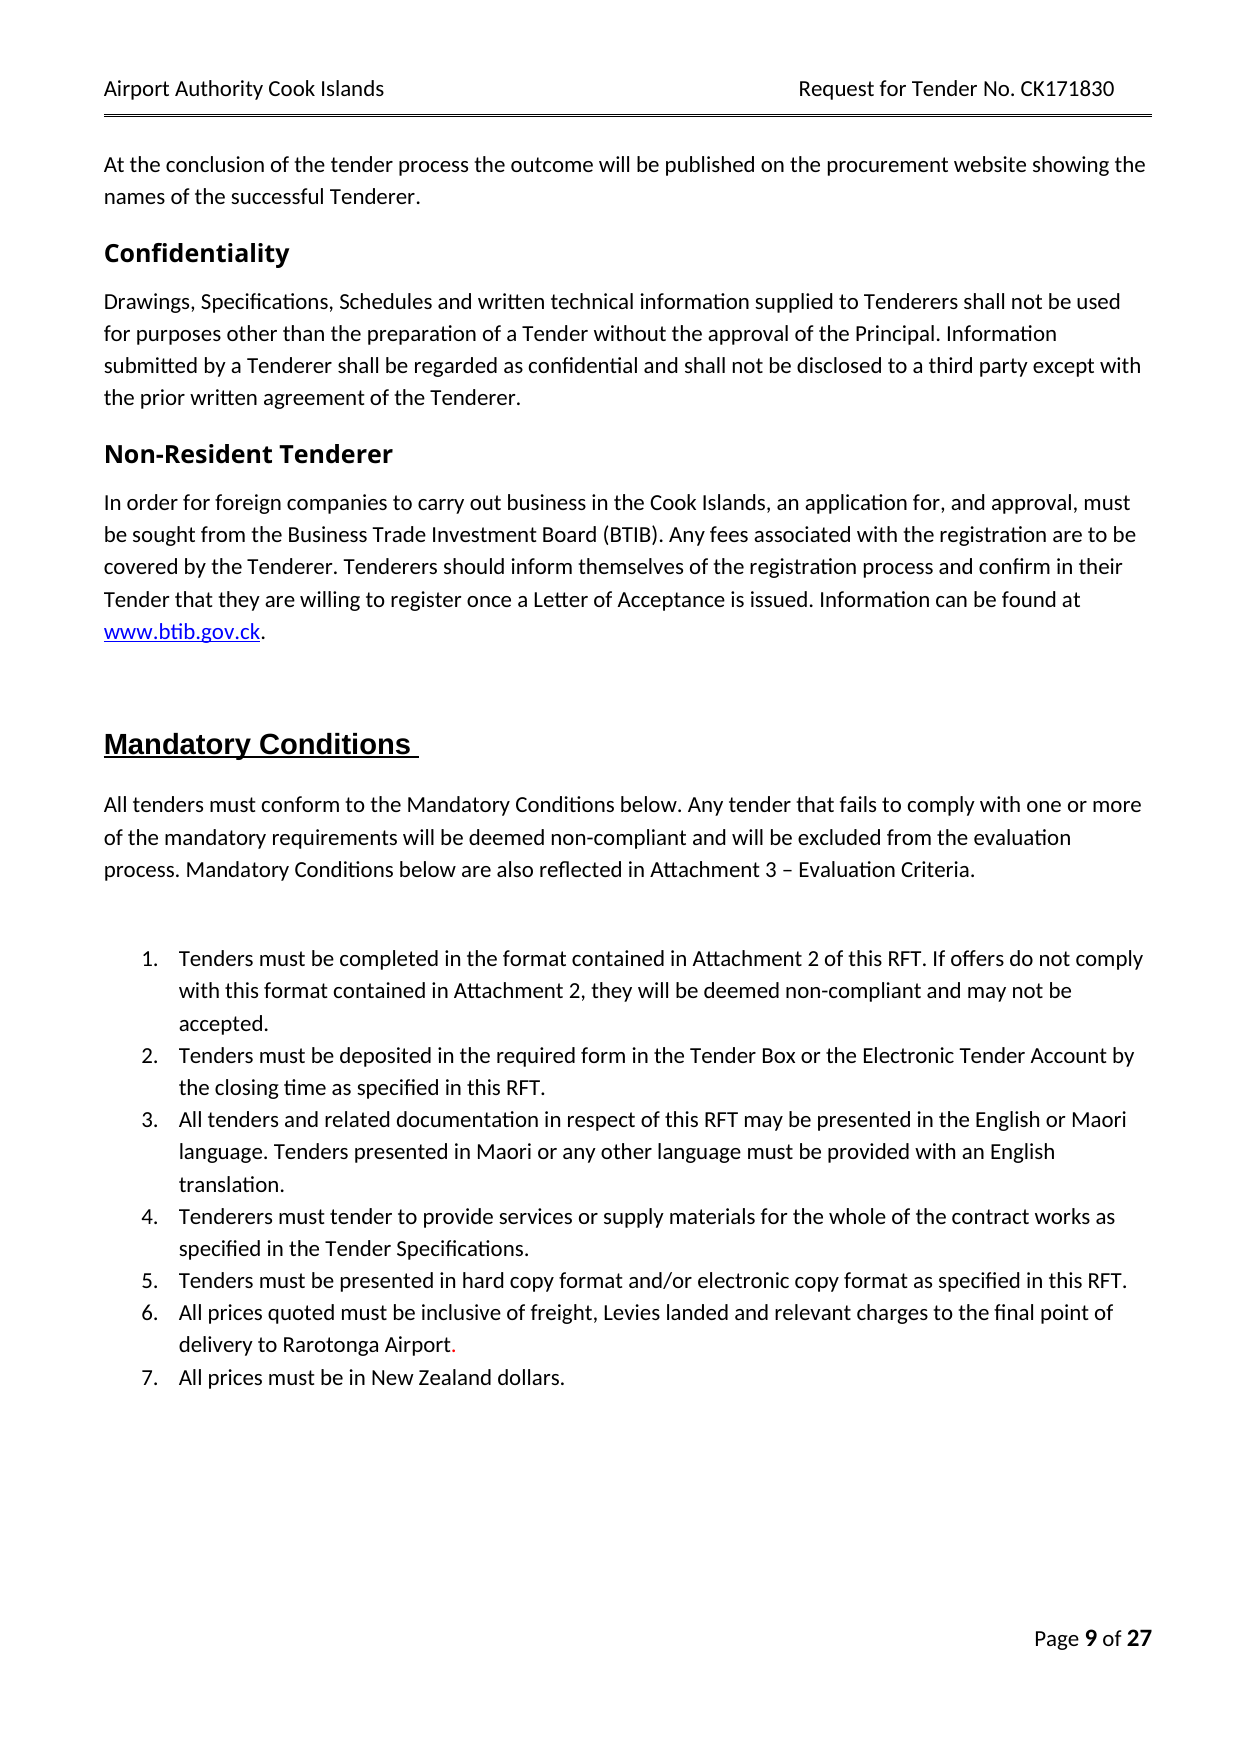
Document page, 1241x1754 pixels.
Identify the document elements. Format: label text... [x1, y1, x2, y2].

subtitle Mandatory Conditions [103, 727, 1152, 761]
list Tenders must be completed in the format contained in Attachment 2 of this RFT. If offers do not comply with this format contained in Attachment 2, they will be deemed non-compliant and may not be accepted. [141, 944, 1152, 1037]
text Drawings, Specifications, Schedules and written technical information supplied to Tenderers shall not be used for purposes other than the preparation of a Tender without the approval of the Principal. Information submitted by a Tenderer shall be regarded as confidential and shall not be disclosed to a third party except with the prior written agreement of the Tenderer. [103, 287, 1152, 411]
list Tenders must be presented in hard copy format and/or electronic copy format as specified in this RFT. [141, 1266, 1152, 1294]
subtitle Confidentiality [103, 235, 1152, 269]
text All tenders must conform to the Mandatory Conditions below. Any tender that fails to comply with one or more of the mandatory requirements will be deemed non-compliant and will be excluded from the evaluation process. Mandatory Conditions below are also reflected in Attachment 3 – Evaluation Criteria. [103, 791, 1152, 915]
list All tenders and related documentation in respect of this RFT may be presented in the English or Maori language. Tenders presented in Maori or any other language must be provided with an English translation. [141, 1105, 1152, 1198]
subtitle Non-Resident Tenderer [103, 436, 1152, 471]
list Tenders must be deposited in the required form in the Tender Box or the Electronic Tender Account by the closing time as specified in this RFT. [141, 1041, 1152, 1101]
list All prices quoted must be inclusive of freight, Levies landed and relevant charges to the final point of delivery to Rarotonga Airport. [141, 1298, 1152, 1359]
list Tenderers must tender to provide services or supply materials for the whole of the contract works as specified in the Tender Specifications. [141, 1202, 1152, 1262]
list All prices must be in New Zealand dollars. [141, 1363, 1152, 1391]
text At the conclusion of the tender process the outcome will be published on the procurement website showing the names of the successful Tenderer. [103, 150, 1152, 210]
text In order for foreign companies to carry out business in the Cook Islands, an application for, and approval, must be sought from the Business Trade Investment Board (BTIB). Any fees associated with the registration are to be covered by the Tenderer. Tenderers should inform themselves of the registration process and confirm in their Tender that they are willing to register once a Letter of Acceptance is issued. Information can be found at www.btib.gov.ck. [103, 488, 1152, 645]
